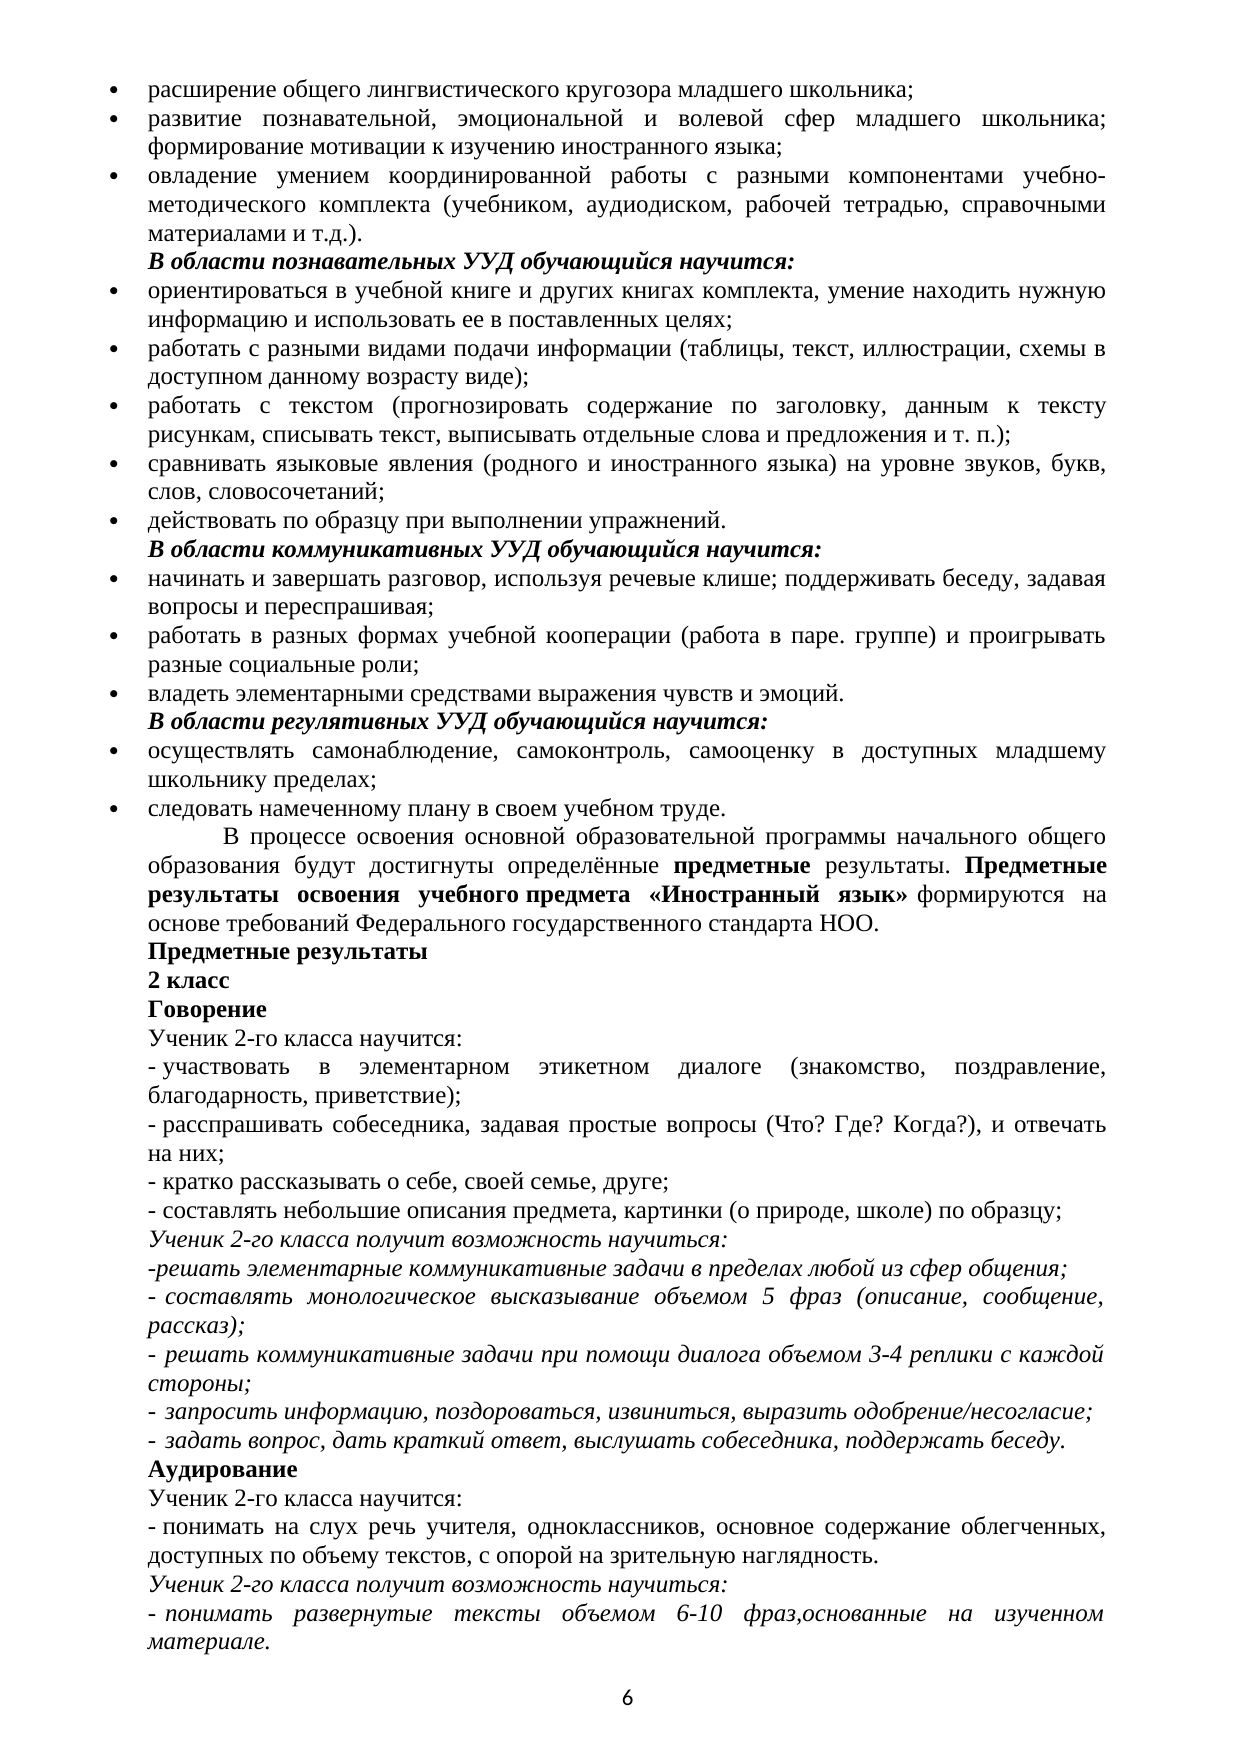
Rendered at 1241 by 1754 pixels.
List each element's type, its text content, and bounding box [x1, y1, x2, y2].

text Говорение [148, 994, 1107, 1023]
list следовать намеченному плану в своем учебном труде. [110, 793, 1107, 821]
list развитие познавательной, эмоциональной и волевой сфер младшего школьника; формирование мотивации к изучению иностранного языка; [110, 103, 1107, 160]
text - составлять монологическое высказывание объемом 5 фраз (описание, сообщение, рассказ); [148, 1281, 1107, 1339]
text В области коммуникативных УУД обучающийся научится: [148, 534, 1107, 563]
text - кратко рассказывать о себе, своей семье, друге; [148, 1166, 1107, 1195]
text - запросить информацию, поздороваться, извиниться, выразить одобрение/несогласие; [148, 1396, 1107, 1425]
list действовать по образцу при выполнении упражнений. [110, 505, 1107, 534]
text В области познавательных УУД обучающийся научится: [148, 246, 1107, 275]
text 2 класс [148, 965, 1107, 994]
text В области регулятивных УУД обучающийся научится: [148, 706, 1107, 735]
text -решать элементарные коммуникативные задачи в пределах любой из сфер общения; [148, 1253, 1107, 1281]
list работать с разными видами подачи информации (таблицы, текст, иллюстрации, схемы в доступном данному возрасту виде); [110, 333, 1107, 390]
text - понимать развернутые тексты объемом 6-10 фраз,основанные на изученном материале. [148, 1598, 1107, 1655]
text - расспрашивать собеседника, задавая простые вопросы (Что? Где? Когда?), и отвечать на них; [148, 1109, 1107, 1166]
text Ученик 2-го класса научится: [148, 1023, 1107, 1051]
list начинать и завершать разговор, используя речевые клише; поддерживать беседу, задавая вопросы и переспрашивая; [110, 563, 1107, 620]
list овладение умением координированной работы с разными компонентами учебно- методического комплекта (учебником, аудиодиском, рабочей тетрадью, справочными материалами и т.д.). [110, 160, 1107, 246]
text Ученик 2-го класса получит возможность научиться: [148, 1224, 1107, 1253]
list ориентироваться в учебной книге и других книгах комплекта, умение находить нужную информацию и использовать ее в поставленных целях; [110, 275, 1107, 333]
text - составлять небольшие описания предмета, картинки (о природе, школе) по образцу; [148, 1195, 1107, 1224]
text В процессе освоения основной образовательной программы начального общего образования будут достигнуты определённые предметные результаты. Предметные результаты освоения учебного предмета «Иностранный язык» формируются на основе требований Федерального государственного стандарта НОО. [148, 821, 1107, 936]
text - решать коммуникативные задачи при помощи диалога объемом 3-4 реплики с каждой стороны; [148, 1339, 1107, 1396]
text - участвовать в элементарном этикетном диалоге (знакомство, поздравление, благодарность, приветствие); [148, 1051, 1107, 1109]
list работать в разных формах учебной кооперации (работа в паре. группе) и проигрывать разные социальные роли; [110, 620, 1107, 678]
text Ученик 2-го класса получит возможность научиться: [148, 1569, 1107, 1598]
text - задать вопрос, дать краткий ответ, выслушать собеседника, поддержать беседу. [148, 1425, 1107, 1454]
list работать с текстом (прогнозировать содержание по заголовку, данным к тексту рисункам, списывать текст, выписывать отдельные слова и предложения и т. п.); [110, 390, 1107, 448]
list владеть элементарными средствами выражения чувств и эмоций. [110, 678, 1107, 706]
text - понимать на слух речь учителя, одноклассников, основное содержание облегченных, доступных по объему текстов, с опорой на зрительную наглядность. [148, 1511, 1107, 1569]
list осуществлять самонаблюдение, самоконтроль, самооценку в доступных младшему школьнику пределах; [110, 735, 1107, 793]
text Ученик 2-го класса научится: [148, 1483, 1107, 1511]
list расширение общего лингвистического кругозора младшего школьника; [110, 74, 1107, 103]
text Предметные результаты [148, 936, 1107, 965]
text Аудирование [148, 1454, 1107, 1483]
list сравнивать языковые явления (родного и иностранного языка) на уровне звуков, букв, слов, словосочетаний; [110, 448, 1107, 505]
